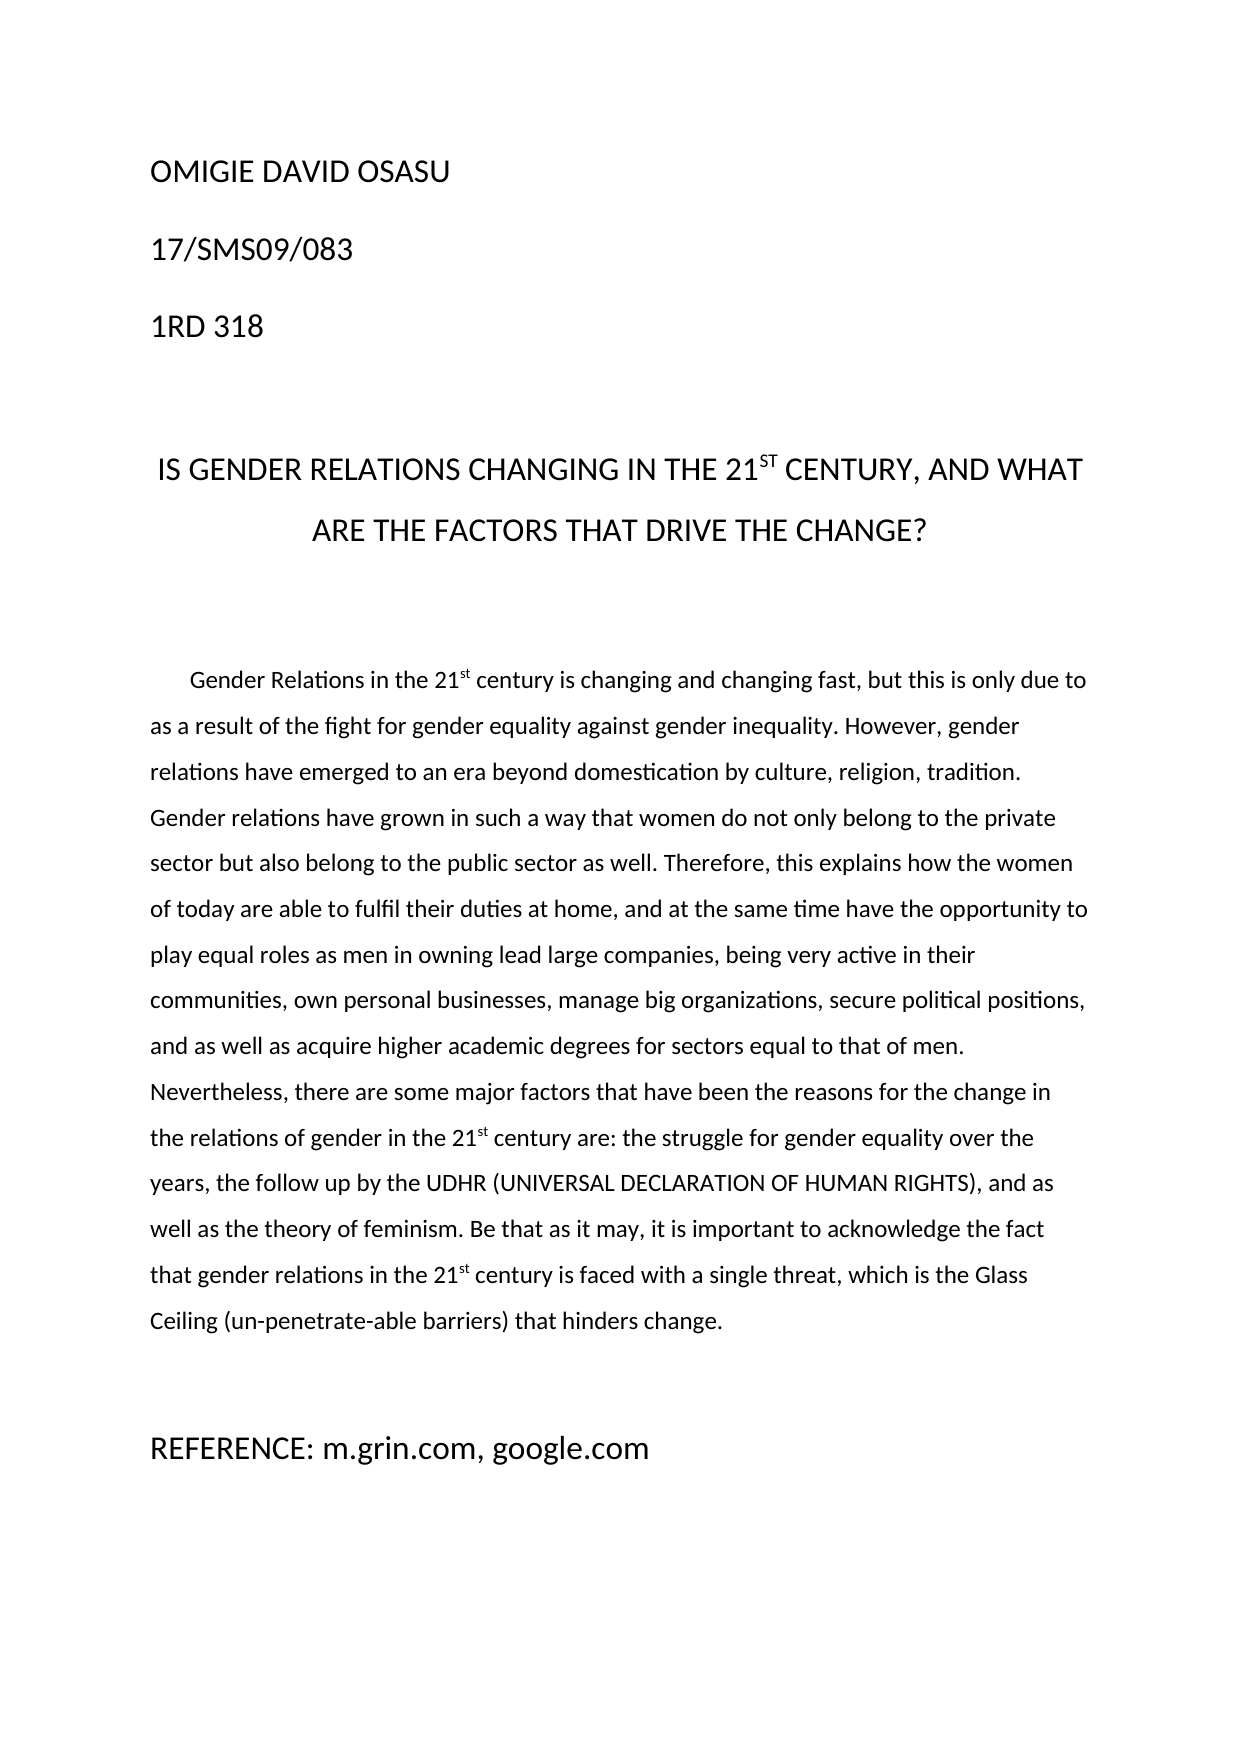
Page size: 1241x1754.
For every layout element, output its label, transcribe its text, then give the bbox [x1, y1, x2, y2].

text IS GENDER RELATIONS CHANGING IN THE 21ST CENTURY, AND WHAT ARE THE FACTORS THAT DRIVE THE CHANGE? [150, 448, 1090, 550]
text REFERENCE: m.grin.com, google.com [150, 1427, 1090, 1468]
text 1RD 318 [150, 305, 1090, 346]
text 17/SMS09/083 [150, 228, 1090, 268]
text OMIGIE DAVID OSASU [150, 150, 1090, 191]
text Gender Relations in the 21st century is changing and changing fast, but this is only due to as a result of the fight for gender equality against gender inequality. However, gender relations have emerged to an era beyond domestication by culture, religion, tradition. Gender relations have grown in such a way that women do not only belong to the private sector but also belong to the public sector as well. Therefore, this explains how the women of today are able to fulfil their duties at home, and at the same time have the opportunity to play equal roles as men in owning lead large companies, being very active in their communities, own personal businesses, manage big organizations, secure political positions, and as well as acquire higher academic degrees for sectors equal to that of men. Nevertheless, there are some major factors that have been the reasons for the change in the relations of gender in the 21st century are: the struggle for gender equality over the years, the follow up by the UDHR (UNIVERSAL DECLARATION OF HUMAN RIGHTS), and as well as the theory of feminism. Be that as it may, it is important to acknowledge the fact that gender relations in the 21st century is faced with a single threat, which is the Glass Ceiling (un-penetrate-able barriers) that hinders change. [150, 664, 1090, 1335]
